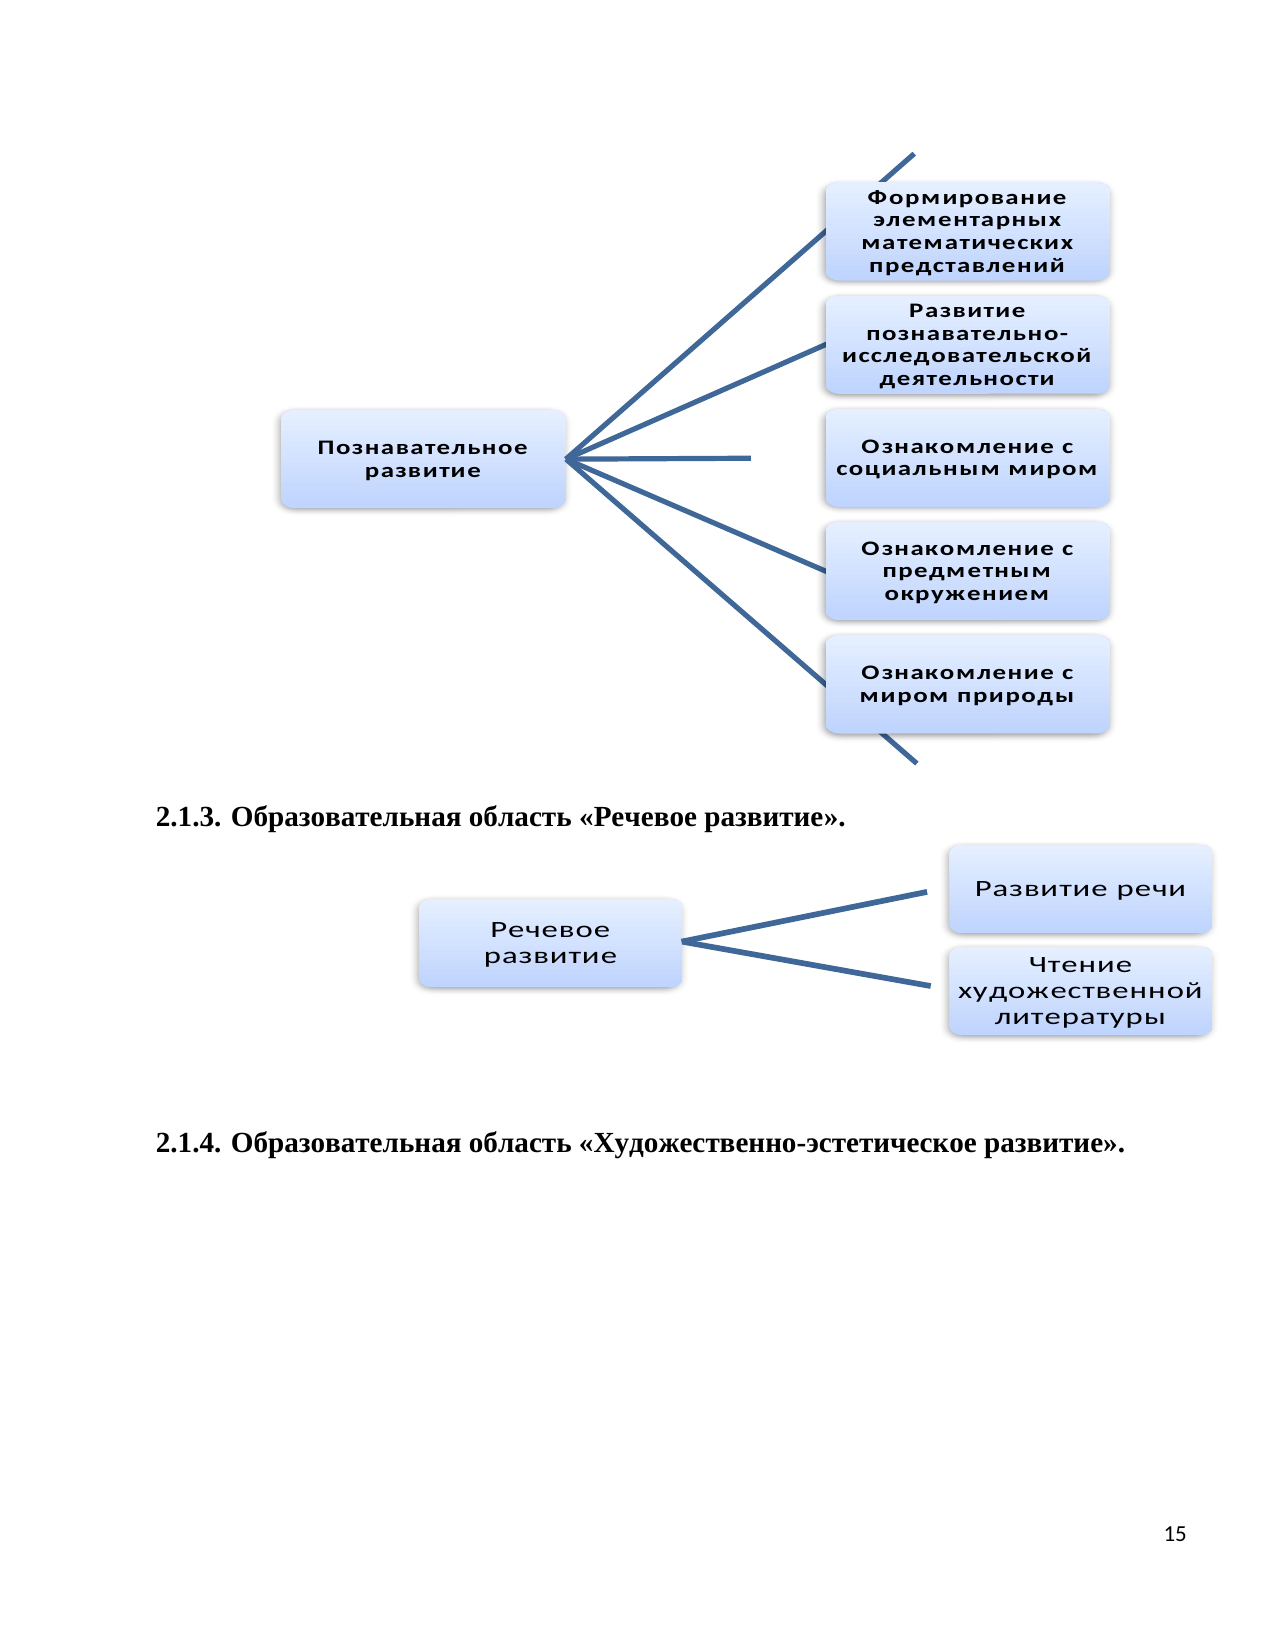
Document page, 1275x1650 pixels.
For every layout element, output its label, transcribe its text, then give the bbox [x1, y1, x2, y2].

list Образовательная область «Художественно-эстетическое развитие». [156, 1125, 1186, 1159]
list Образовательная область «Речевое развитие». [156, 799, 1186, 833]
